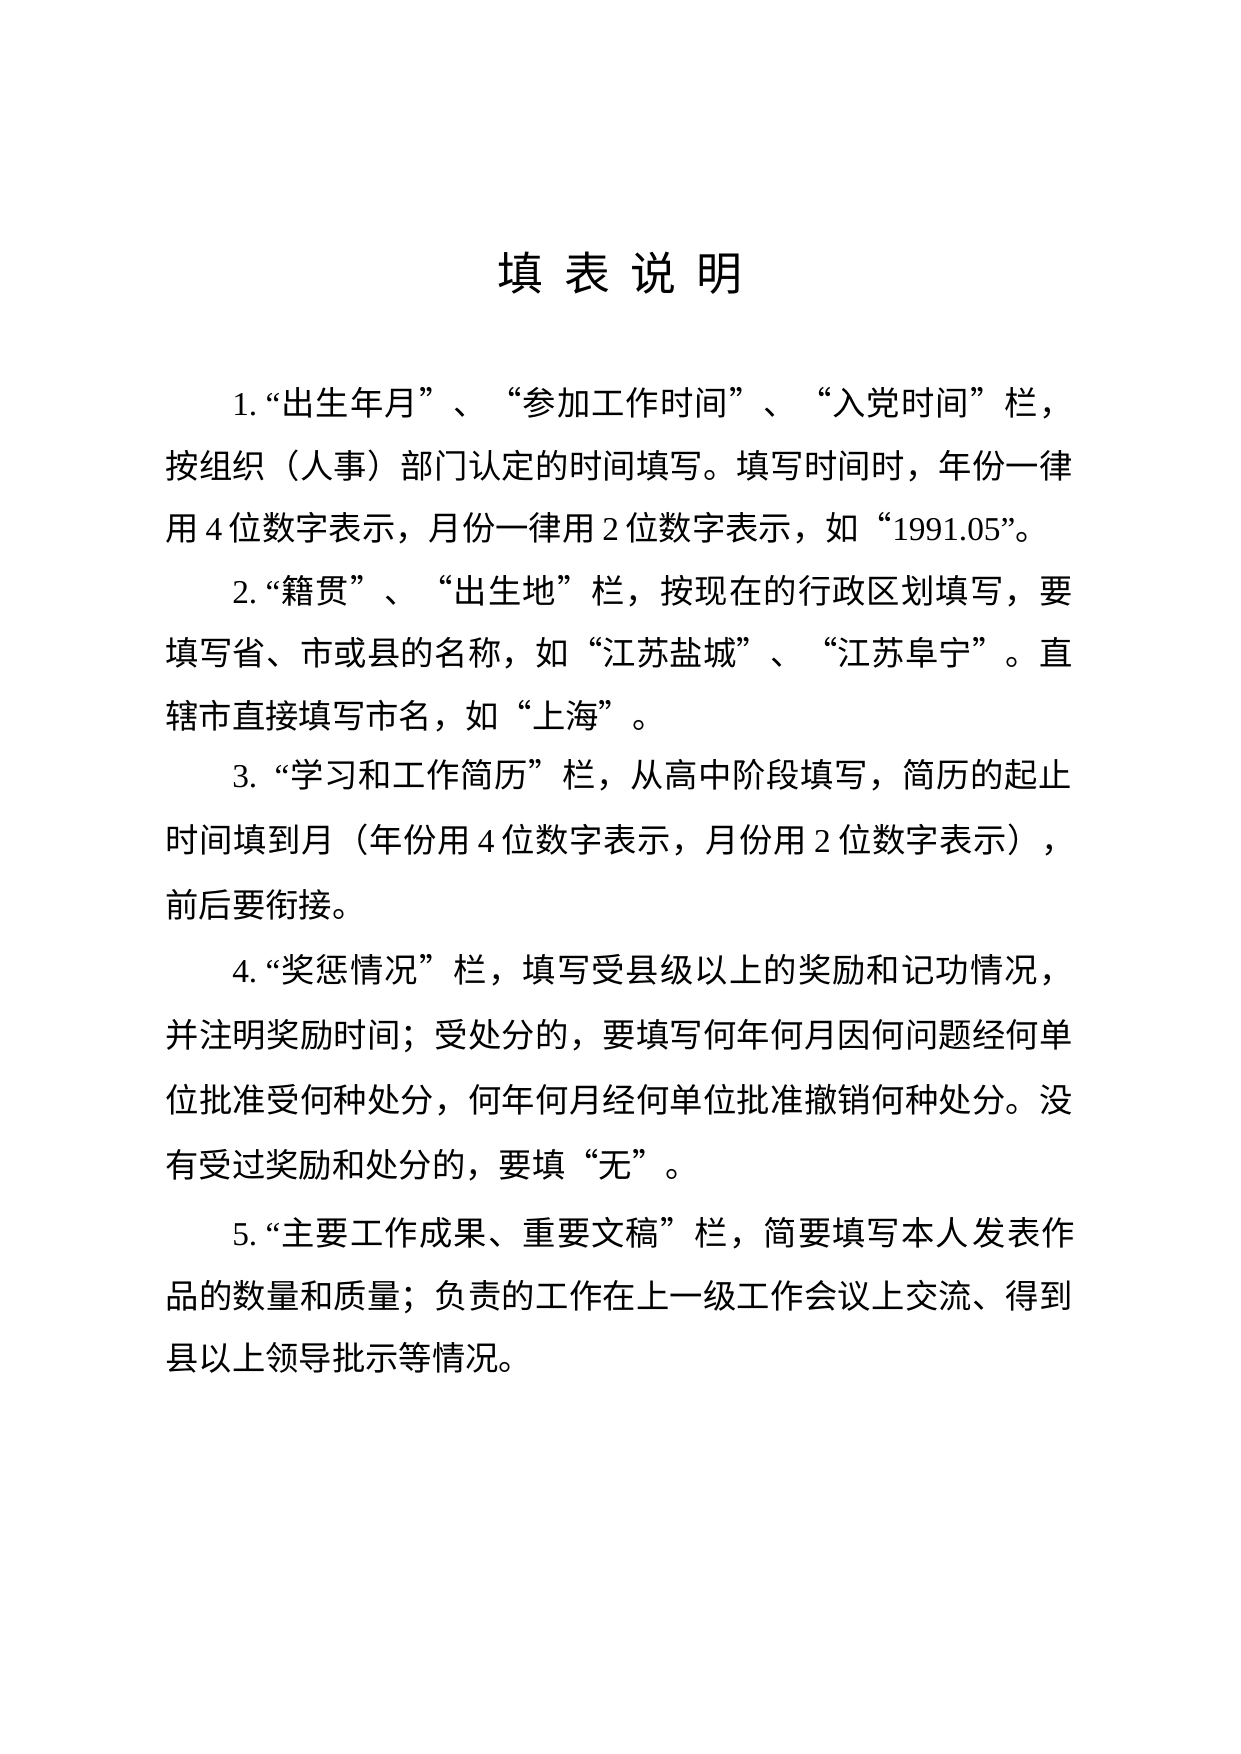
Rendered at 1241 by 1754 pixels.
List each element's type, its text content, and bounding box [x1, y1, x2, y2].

list “学习和工作简历”栏，从高中阶段填写，简历的起止时间填到月（年份用4位数字表示，月份用2位数字表示），前后要衔接。 [165, 741, 1075, 936]
list “出生年月”、“参加工作时间”、“入党时间”栏，按组织（人事）部门认定的时间填写。填写时间时，年份一律用4位数字表示，月份一律用2位数字表示，如“1991.05”。 [165, 366, 1075, 553]
text 填 表 说 明 [165, 241, 1075, 303]
list “奖惩情况”栏，填写受县级以上的奖励和记功情况，并注明奖励时间；受处分的，要填写何年何月因何问题经何单位批准受何种处分，何年何月经何单位批准撤销何种处分。没有受过奖励和处分的，要填“无”。 [165, 936, 1075, 1196]
list “籍贯”、“出生地”栏，按现在的行政区划填写，要填写省、市或县的名称，如“江苏盐城”、“江苏阜宁”。直辖市直接填写市名，如“上海”。 [165, 553, 1075, 741]
list “主要工作成果、重要文稿”栏，简要填写本人发表作品的数量和质量；负责的工作在上一级工作会议上交流、得到县以上领导批示等情况。 [165, 1196, 1075, 1383]
